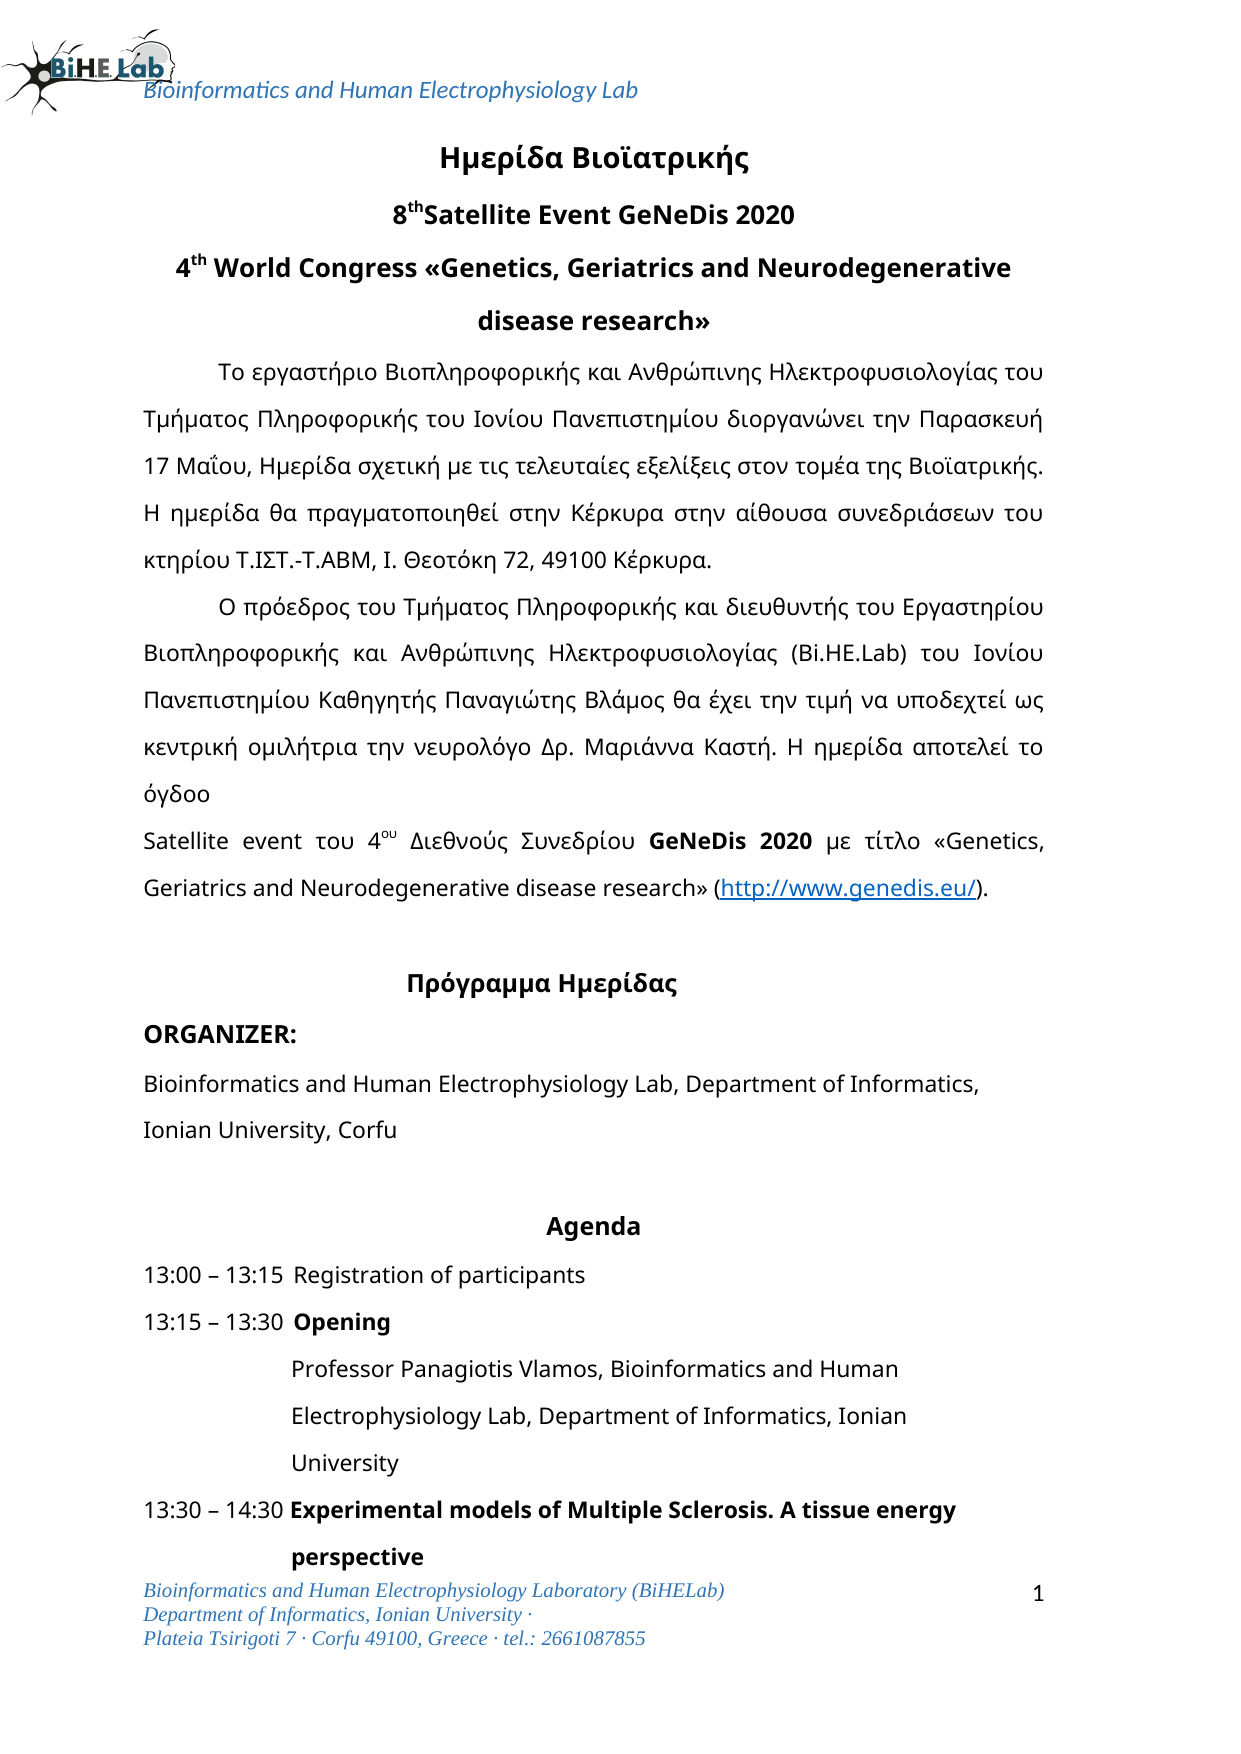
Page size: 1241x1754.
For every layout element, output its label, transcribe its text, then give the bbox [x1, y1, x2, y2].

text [143, 1493, 1000, 1572]
text 13:00 – 13:15 Registration of participants [143, 1259, 1044, 1290]
text Bioinformatics and Human Electrophysiology Lab, Department of Informatics, Ionian University, Corfu [143, 1067, 1044, 1146]
text Agenda [143, 1208, 1044, 1242]
text 13:15 – 13:30 Opening [143, 1306, 1044, 1337]
text ORGANIZER: [143, 1016, 1044, 1051]
text 8thSatellite Event GeNeDis 2020 [143, 196, 1044, 232]
text Professor Panagiotis Vlamos, Bioinformatics and Human Electrophysiology Lab, Department of Informatics, Ionian University [291, 1353, 1000, 1478]
text Πρόγραμμα Ημερίδας [218, 965, 1044, 999]
text Satellite event του 4ου Διεθνούς Συνεδρίου GeNeDis 2020 με τίτλο «Genetics, Geriatrics and Neurodegenerative disease research» (http://www.genedis.eu/). [143, 825, 1044, 903]
text 4th World Congress «Genetics, Geriatrics and Neurodegenerative disease research» [143, 249, 1044, 338]
text Ημερίδα Βιοϊατρικής [143, 137, 1044, 177]
picture [1, 24, 175, 121]
text Ο πρόεδρος του Τμήματος Πληροφορικής και διευθυντής του Εργαστηρίου Βιοπληροφορικής και Ανθρώπινης Ηλεκτροφυσιολογίας (Bi.HE.Lab) του Ιονίου Πανεπιστημίου Καθηγητής Παναγιώτης Βλάμος θα έχει την τιμή να υποδεχτεί ως κεντρική ομιλήτρια την νευρολόγο Δρ. Μαριάννα Καστή. Η ημερίδα αποτελεί το όγδοο [143, 590, 1044, 809]
text Το εργαστήριο Βιοπληροφορικής και Ανθρώπινης Ηλεκτροφυσιολογίας του Τμήματος Πληροφορικής του Ιονίου Πανεπιστημίου διοργανώνει την Παρασκευή 17 Μαΐου, Ημερίδα σχετική με τις τελευταίες εξελίξεις στον τομέα της Βιοϊατρικής. Η ημερίδα θα πραγματοποιηθεί στην Κέρκυρα στην αίθουσα συνεδριάσεων του κτηρίου Τ.ΙΣΤ.-Τ.ΑΒΜ, Ι. Θεοτόκη 72, 49100 Κέρκυρα. [143, 356, 1044, 575]
